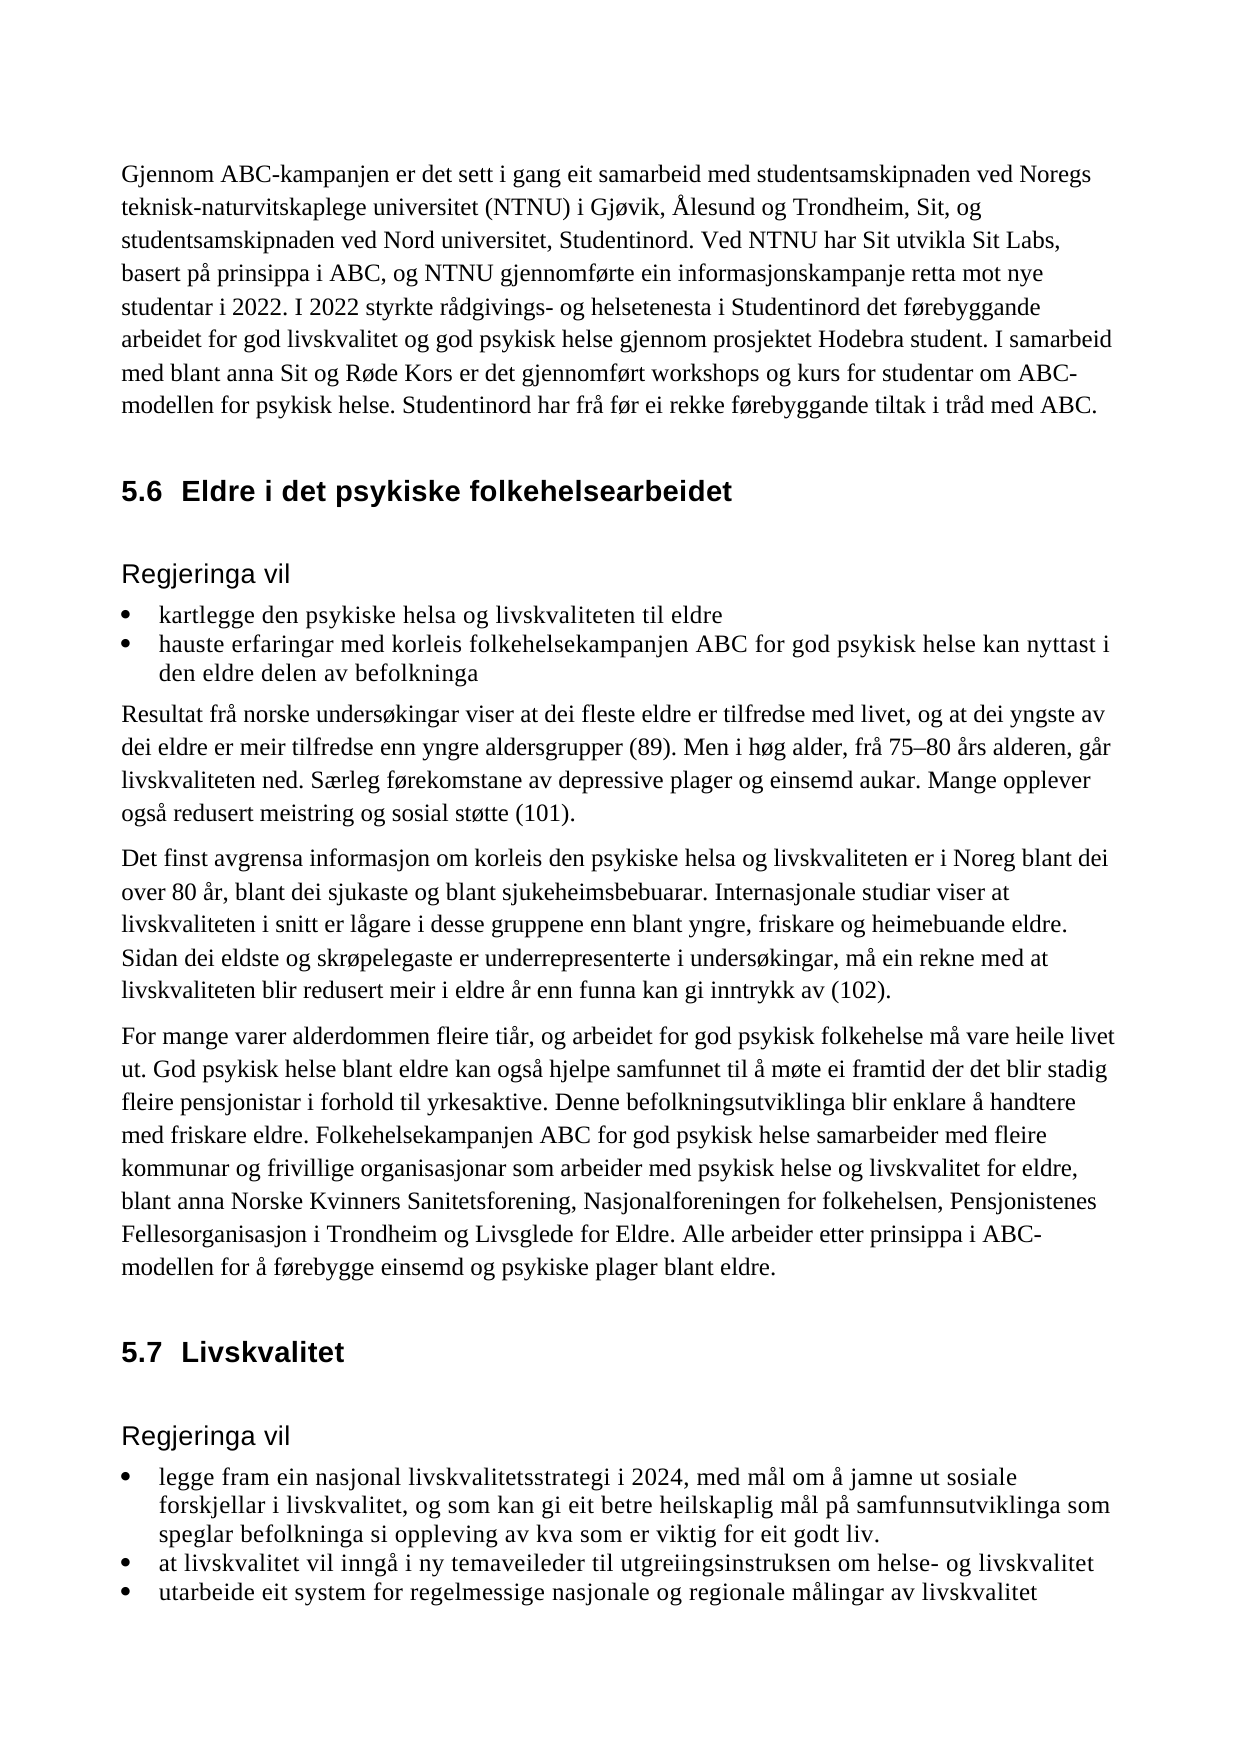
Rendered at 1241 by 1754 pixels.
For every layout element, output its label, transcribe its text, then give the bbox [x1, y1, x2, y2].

text Det finst avgrensa informasjon om korleis den psykiske helsa og livskvaliteten er i Noreg blant dei over 80 år, blant dei sjukaste og blant sjukeheimsbebuarar. Internasjonale studiar viser at livskvaliteten i snitt er lågare i desse gruppene enn blant yngre, friskare og heimebuande eldre. Sidan dei eldste og skrøpelegaste er underrepresenterte i undersøkingar, må ein rekne med at livskvaliteten blir redusert meir i eldre år enn funna kan gi inntrykk av (102). [121, 843, 1119, 1004]
list hauste erfaringar med korleis folkehelsekampanjen ABC for god psykisk helse kan nyttast i den eldre delen av befolkninga [121, 629, 1119, 686]
text Regjeringa vil [121, 558, 1119, 589]
text Regjeringa vil [121, 1420, 1119, 1451]
text For mange varer alderdommen fleire tiår, og arbeidet for god psykisk folkehelse må vare heile livet ut. God psykisk helse blant eldre kan også hjelpe samfunnet til å møte ei framtid der det blir stadig fleire pensjonistar i forhold til yrkesaktive. Denne befolkningsutviklinga blir enklare å handtere med friskare eldre. Folkehelsekampanjen ABC for god psykisk helse samarbeider med fleire kommunar og frivillige organisasjonar som arbeider med psykisk helse og livskvalitet for eldre, blant anna Norske Kvinners Sanitetsforening, Nasjonalforeningen for folkehelsen, Pensjonistenes Fellesorganisasjon i Trondheim og Livsglede for Eldre. Alle arbeider etter prinsippa i ABC-modellen for å førebygge einsemd og psykiske plager blant eldre. [121, 1021, 1119, 1281]
list kartlegge den psykiske helsa og livskvaliteten til eldre [121, 600, 1119, 629]
subtitle Livskvalitet [121, 1335, 1119, 1369]
text Gjennom ABC-kampanjen er det sett i gang eit samarbeid med studentsamskipnaden ved Noregs teknisk-naturvitskaplege universitet (NTNU) i Gjøvik, Ålesund og Trondheim, Sit, og studentsamskipnaden ved Nord universitet, Studentinord. Ved NTNU har Sit utvikla Sit Labs, basert på prinsippa i ABC, og NTNU gjennomførte ein informasjonskampanje retta mot nye studentar i 2022. I 2022 styrkte rådgivings- og helsetenesta i Studentinord det førebyggande arbeidet for god livskvalitet og god psykisk helse gjennom prosjektet Hodebra student. I samarbeid med blant anna Sit og Røde Kors er det gjennomført workshops og kurs for studentar om ABC-modellen for psykisk helse. Studentinord har frå før ei rekke førebyggande tiltak i tråd med ABC. [121, 159, 1119, 419]
list at livskvalitet vil inngå i ny temaveileder til utgreiingsinstruksen om helse- og livskvalitet [121, 1548, 1119, 1577]
subtitle Eldre i det psykiske folkehelsearbeidet [121, 474, 1119, 507]
text Resultat frå norske undersøkingar viser at dei fleste eldre er tilfredse med livet, og at dei yngste av dei eldre er meir tilfredse enn yngre aldersgrupper (89). Men i høg alder, frå 75–80 års alderen, går livskvaliteten ned. Særleg førekomstane av depressive plager og einsemd aukar. Mange opplever også redusert meistring og sosial støtte (101). [121, 699, 1119, 827]
list legge fram ein nasjonal livskvalitetsstrategi i 2024, med mål om å jamne ut sosiale forskjellar i livskvalitet, og som kan gi eit betre heilskaplig mål på samfunnsutviklinga som speglar befolkninga si oppleving av kva som er viktig for eit godt liv. [121, 1462, 1119, 1548]
list utarbeide eit system for regelmessige nasjonale og regionale målingar av livskvalitet [121, 1577, 1119, 1606]
